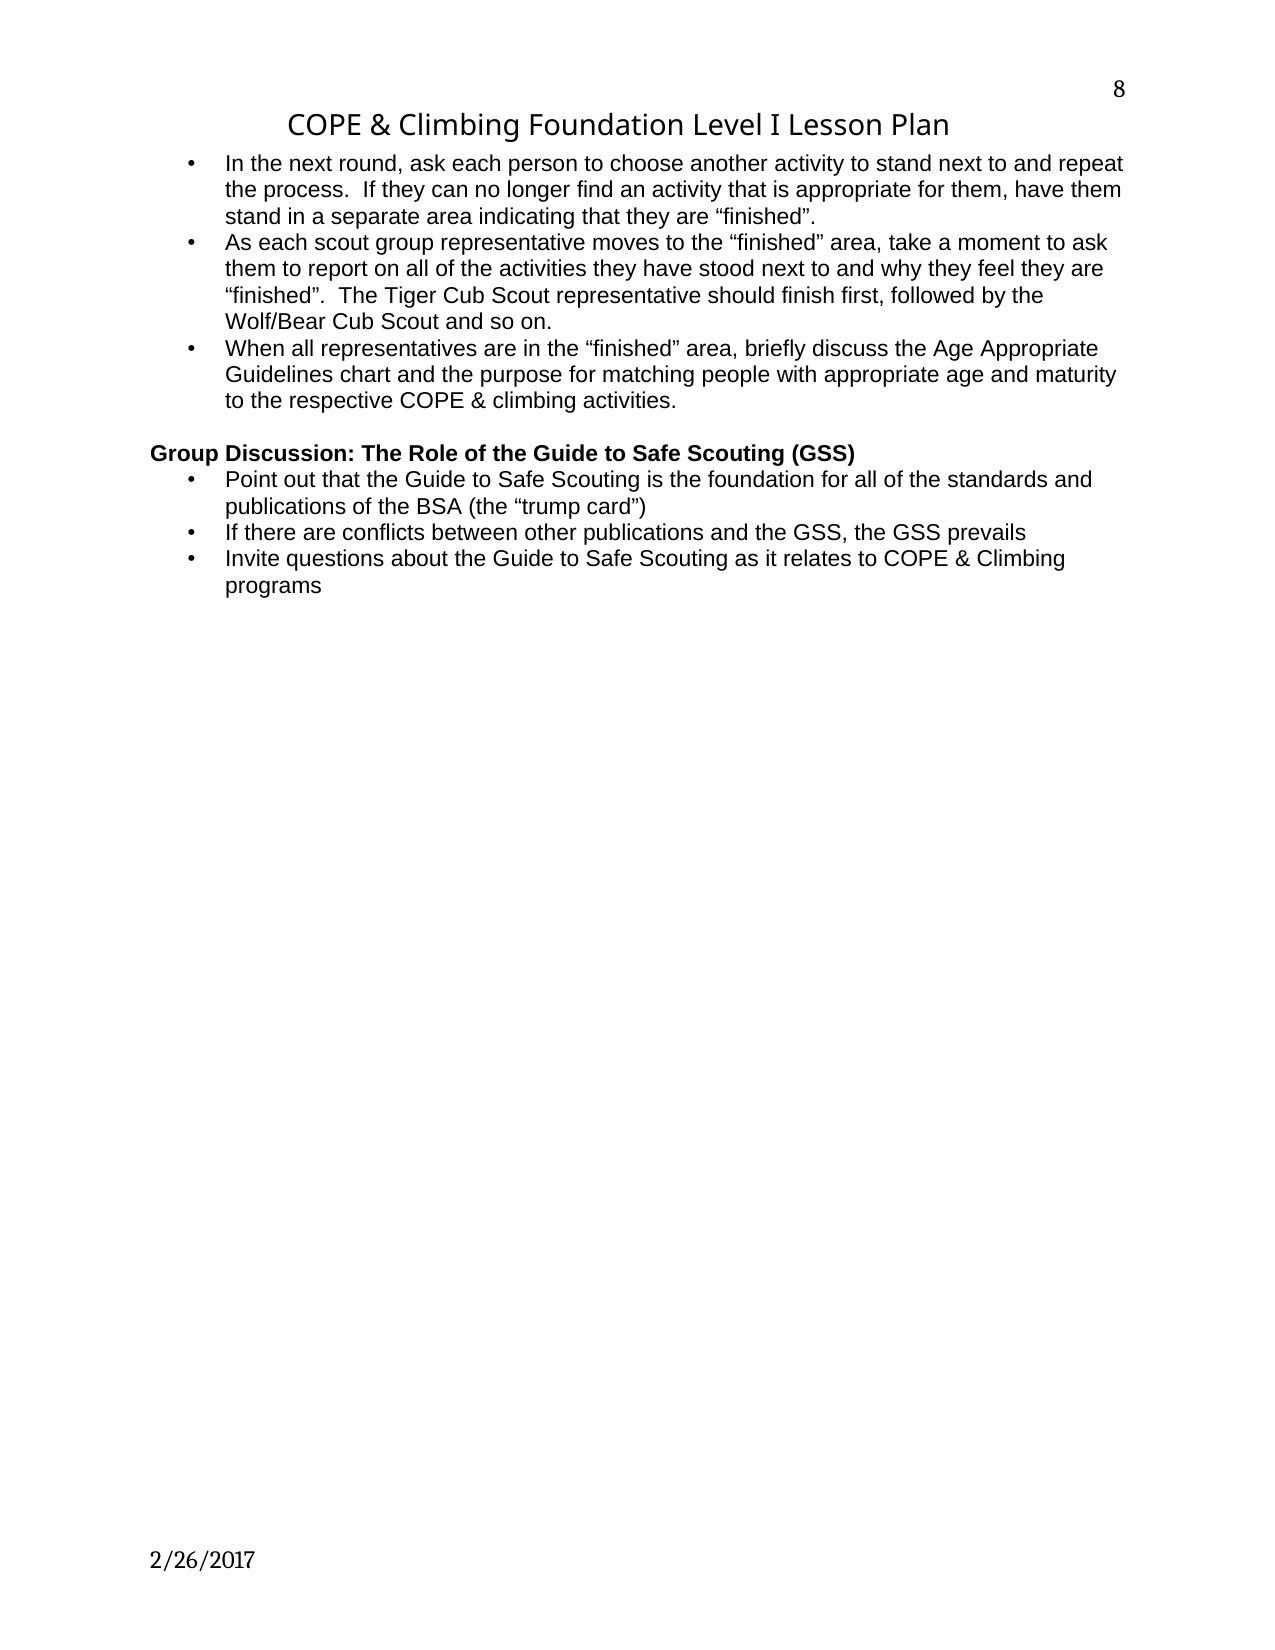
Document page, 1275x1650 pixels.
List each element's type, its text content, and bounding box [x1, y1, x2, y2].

list If there are conflicts between other publications and the GSS, the GSS prevails [187, 519, 1125, 545]
text Group Discussion: The Role of the Guide to Safe Scouting (GSS) [150, 440, 1125, 466]
list Point out that the Guide to Safe Scouting is the foundation for all of the standards and publications of the BSA (the “trump card”) [187, 466, 1125, 519]
list In the next round, ask each person to choose another activity to stand next to and repeat the process. If they can no longer find an activity that is appropriate for them, have them stand in a separate area indicating that they are “finished”. [187, 150, 1125, 229]
list Invite questions about the Guide to Safe Scouting as it relates to COPE & Climbing programs [187, 545, 1125, 598]
list When all representatives are in the “finished” area, briefly discuss the Age Appropriate Guidelines chart and the purpose for matching people with appropriate age and maturity to the respective COPE & climbing activities. [187, 334, 1125, 413]
list As each scout group representative moves to the “finished” area, take a moment to ask them to report on all of the activities they have stood next to and why they feel they are “finished”. The Tiger Cub Scout representative should finish first, followed by the Wolf/Bear Cub Scout and so on. [187, 229, 1125, 334]
